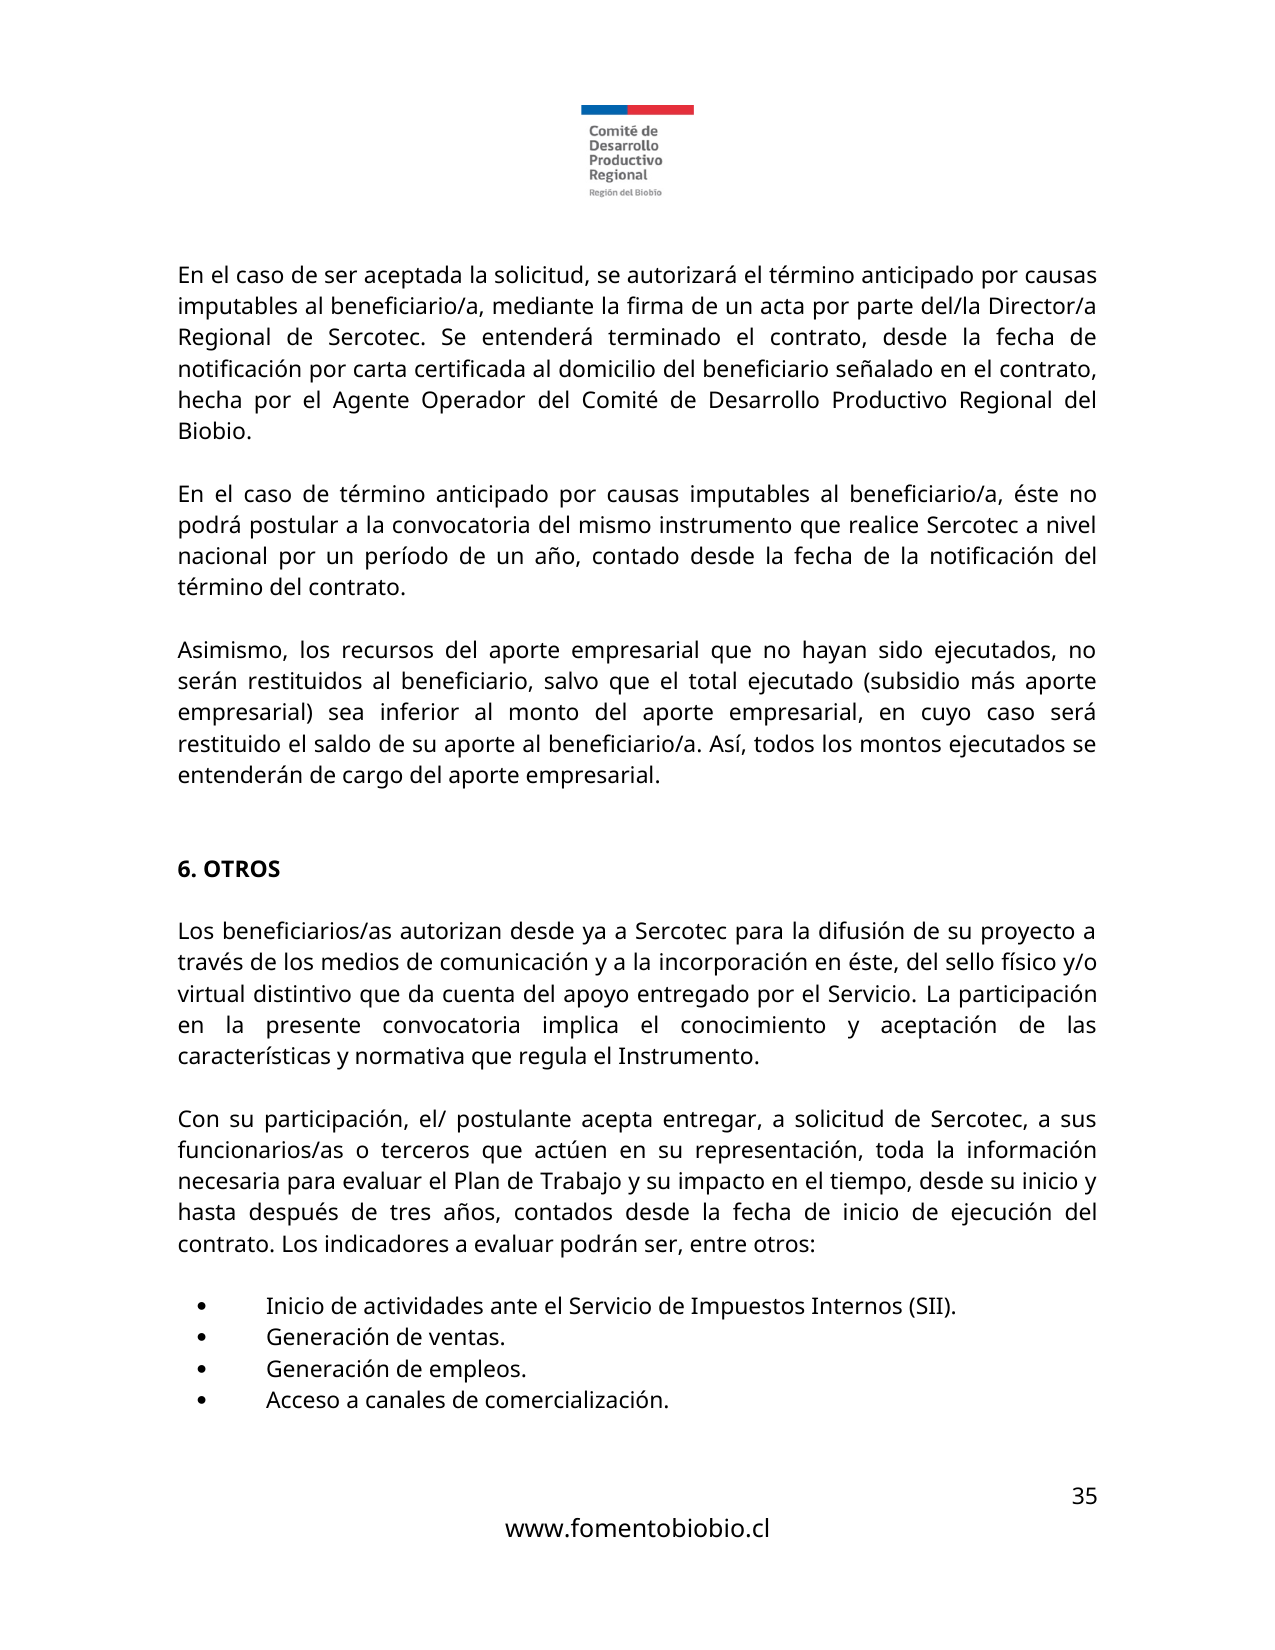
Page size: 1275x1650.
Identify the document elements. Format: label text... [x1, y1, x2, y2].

text Asimismo, los recursos del aporte empresarial que no hayan sido ejecutados, no serán restituidos al beneficiario, salvo que el total ejecutado (subsidio más aporte empresarial) sea inferior al monto del aporte empresarial, en cuyo caso será restituido el saldo de su aporte al beneficiario/a. Así, todos los montos ejecutados se entenderán de cargo del aporte empresarial. [177, 634, 1098, 790]
text En el caso de ser aceptada la solicitud, se autorizará el término anticipado por causas imputables al beneficiario/a, mediante la firma de un acta por parte del/la Director/a Regional de Sercotec. Se entenderá terminado el contrato, desde la fecha de notificación por carta certificada al domicilio del beneficiario señalado en el contrato, hecha por el Agente Operador del Comité de Desarrollo Productivo Regional del Biobio. [177, 259, 1098, 446]
list Inicio de actividades ante el Servicio de Impuestos Internos (SII). [198, 1290, 1098, 1321]
list Acceso a canales de comercialización. [198, 1384, 1098, 1415]
list Generación de ventas. [198, 1321, 1098, 1353]
text Con su participación, el/ postulante acepta entregar, a solicitud de Sercotec, a sus funcionarios/as o terceros que actúen en su representación, toda la información necesaria para evaluar el Plan de Trabajo y su impacto en el tiempo, desde su inicio y hasta después de tres años, contados desde la fecha de inicio de ejecución del contrato. Los indicadores a evaluar podrán ser, entre otros: [177, 1103, 1098, 1259]
text En el caso de término anticipado por causas imputables al beneficiario/a, éste no podrá postular a la convocatoria del mismo instrumento que realice Sercotec a nivel nacional por un período de un año, contado desde la fecha de la notificación del término del contrato. [177, 478, 1098, 603]
picture [581, 105, 694, 228]
list Generación de empleos. [198, 1353, 1098, 1384]
text Los beneficiarios/as autorizan desde ya a Sercotec para la difusión de su proyecto a través de los medios de comunicación y a la incorporación en éste, del sello físico y/o virtual distintivo que da cuenta del apoyo entregado por el Servicio. La participación en la presente convocatoria implica el conocimiento y aceptación de las características y normativa que regula el Instrumento. [177, 915, 1098, 1071]
text 6. OTROS [177, 853, 1098, 884]
